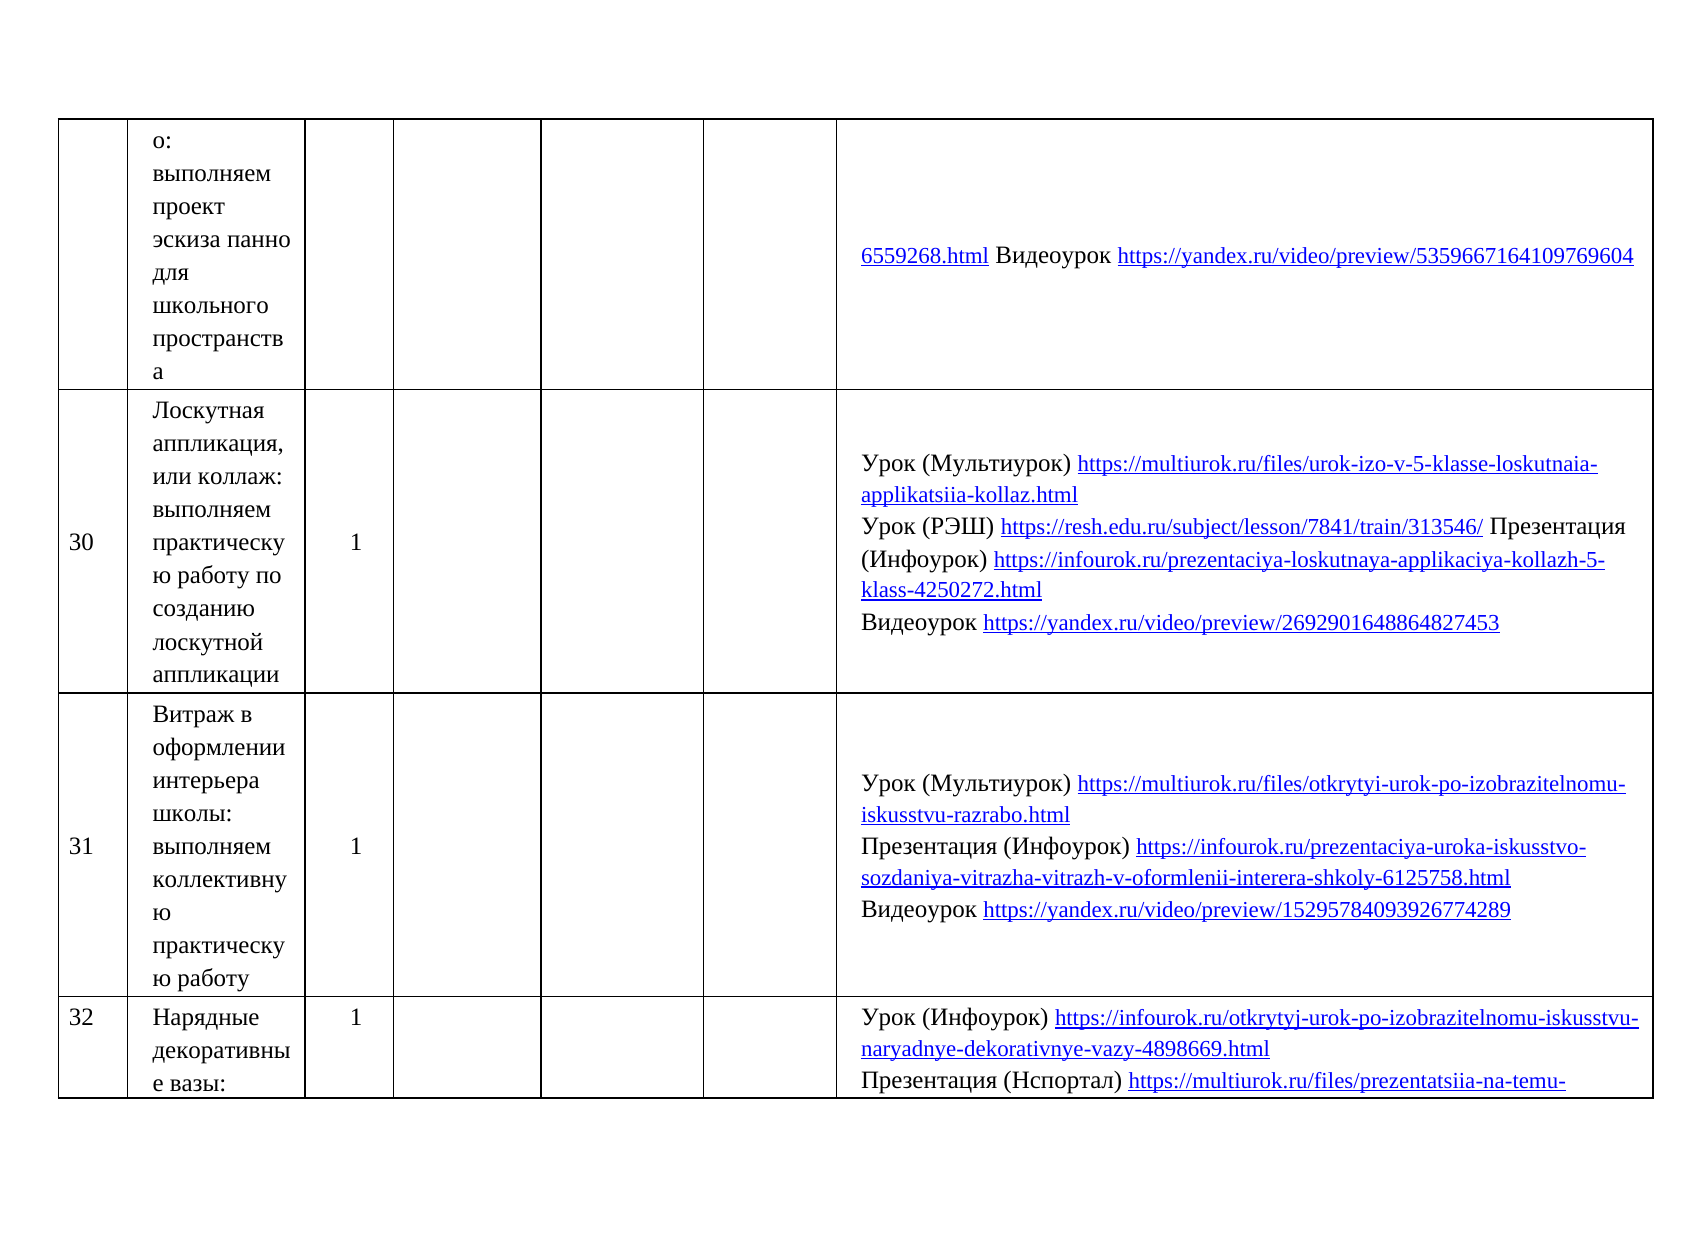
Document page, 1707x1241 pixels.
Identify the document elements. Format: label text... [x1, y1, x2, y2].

table_cell [394, 120, 540, 389]
table_cell 29 [59, 120, 127, 389]
table_cell [542, 390, 703, 692]
table_cell Урок (Мультиурок) https://multiurok.ru/files/urok-izo-v-5-klasse-loskutnaia-applikatsiia-kollaz.html Урок (РЭШ) https://resh.edu.ru/subject/lesson/7841/train/313546/ Презентация (Инфоурок) https://infourok.ru/prezentaciya-loskutnaya-applikaciya-kollazh-5-klass-4250272.html Видеоурок https://yandex.ru/video/preview/2692901648864827453 [837, 390, 1652, 692]
table_cell 1 [306, 694, 393, 996]
table_cell Урок (Мультиурок) https://multiurok.ru/files/otkrytyi-urok-po-izobrazitelnomu-iskusstvu-razrabo.html Презентация (Инфоурок) https://infourok.ru/prezentaciya-uroka-iskusstvo-sozdaniya-vitrazha-vitrazh-v-oformlenii-interera-shkoly-6125758.html Видеоурок https://yandex.ru/video/preview/15295784093926774289 [837, 694, 1652, 996]
table_cell 31 [59, 694, 127, 996]
table_cell [704, 120, 836, 389]
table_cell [128, 997, 304, 1097]
table_cell 1 [306, 390, 393, 692]
table_cell [394, 997, 540, 1097]
table_cell 30 [59, 390, 127, 692]
table_cell [394, 694, 540, 996]
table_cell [837, 120, 1652, 389]
table_cell Лоскутная аппликация, или коллаж: выполняем практическую работу по созданию лоскутной аппликации [128, 390, 304, 692]
table_cell [542, 694, 703, 996]
table_cell 32 [59, 997, 127, 1097]
table_cell [704, 997, 836, 1097]
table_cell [837, 997, 1652, 1097]
table_cell 1 [306, 997, 393, 1097]
table_cell 1 [306, 120, 393, 389]
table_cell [128, 120, 304, 389]
table_cell [704, 390, 836, 692]
table_cell [394, 390, 540, 692]
table_cell Витраж в оформлении интерьера школы: выполняем коллективную практическую работу [128, 694, 304, 996]
table_cell [704, 694, 836, 996]
table_cell [542, 120, 703, 389]
table_cell [542, 997, 703, 1097]
